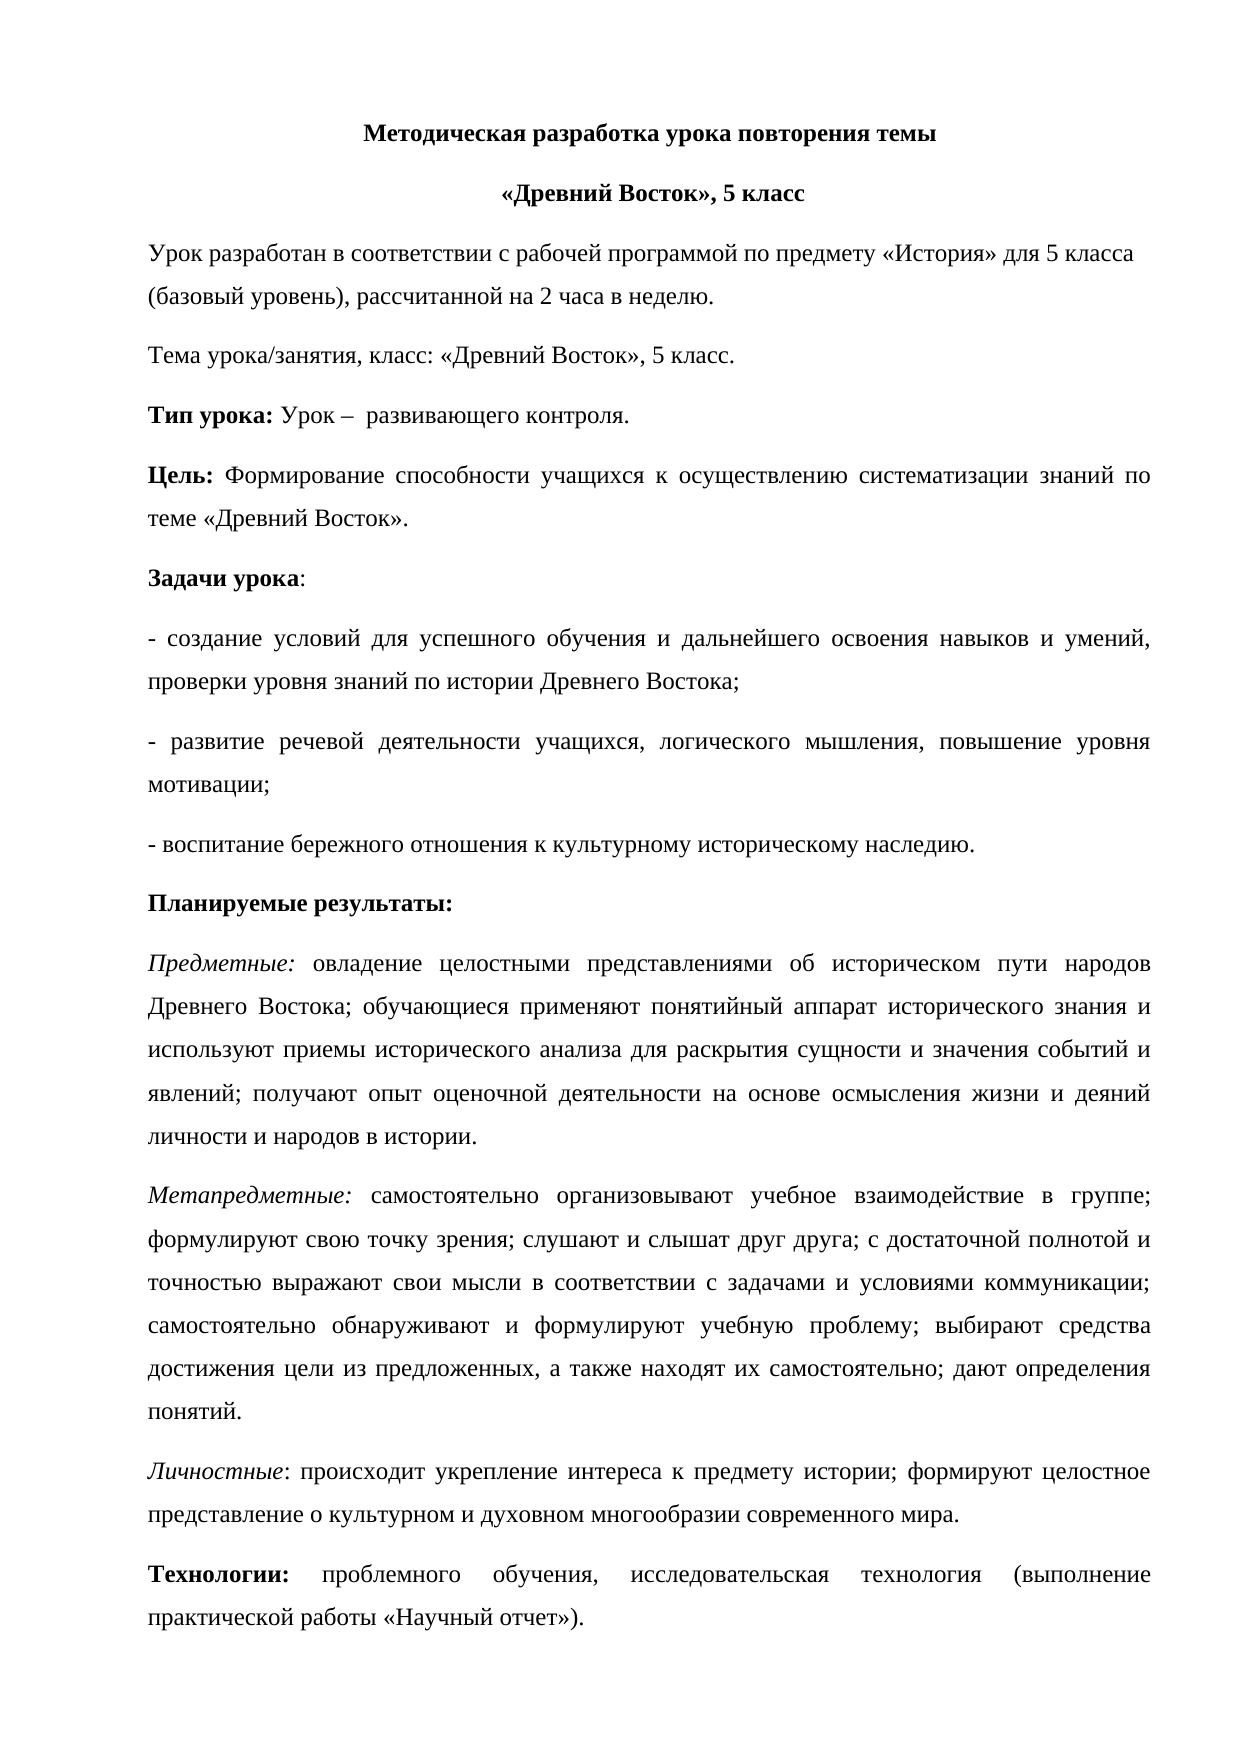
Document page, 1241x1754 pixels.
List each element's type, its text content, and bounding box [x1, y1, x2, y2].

text Цель: Формирование способности учащихся к осуществлению систематизации знаний по теме «Древний Восток». [148, 460, 1152, 532]
text Технологии: проблемного обучения, исследовательская технология (выполнение практической работы «Научный отчет»). [148, 1559, 1152, 1631]
text - развитие речевой деятельности учащихся, логического мышления, повышение уровня мотивации; [148, 726, 1152, 798]
text Методическая разработка урока повторения темы [148, 118, 1152, 147]
text «Древний Восток», 5 класс [148, 178, 1152, 207]
text Тема урока/занятия, класс: «Древний Восток», 5 класс. [148, 341, 1152, 369]
text Тип урока: Урок – развивающего контроля. [148, 400, 1152, 429]
text Задачи урока: [148, 563, 1152, 592]
text Метапредметные: самостоятельно организовывают учебное взаимодействие в группе; формулируют свою точку зрения; слушают и слышат друг друга; с достаточной полнотой и точностью выражают свои мысли в соответствии с задачами и условиями коммуникации; самостоятельно обнаруживают и формулируют учебную проблему; выбирают средства достижения цели из предложенных, а также находят их самостоятельно; дают определения понятий. [148, 1181, 1152, 1425]
text - воспитание бережного отношения к культурному историческому наследию. [148, 829, 1152, 857]
text Планируемые результаты: [148, 888, 1152, 917]
text - создание условий для успешного обучения и дальнейшего освоения навыков и умений, проверки уровня знаний по истории Древнего Востока; [148, 623, 1152, 695]
text Предметные: овладение целостными представлениями об историческом пути народов Древнего Востока; обучающиеся применяют понятийный аппарат исторического знания и используют приемы исторического анализа для раскрытия сущности и значения событий и явлений; получают опыт оценочной деятельности на основе осмысления жизни и деяний личности и народов в истории. [148, 948, 1152, 1149]
text Личностные: происходит укрепление интереса к предмету истории; формируют целостное представление о культурном и духовном многообразии современного мира. [148, 1456, 1152, 1528]
text Урок разработан в соответствии с рабочей программой по предмету «История» для 5 класса (базовый уровень), рассчитанной на 2 часа в неделю. [148, 238, 1152, 309]
